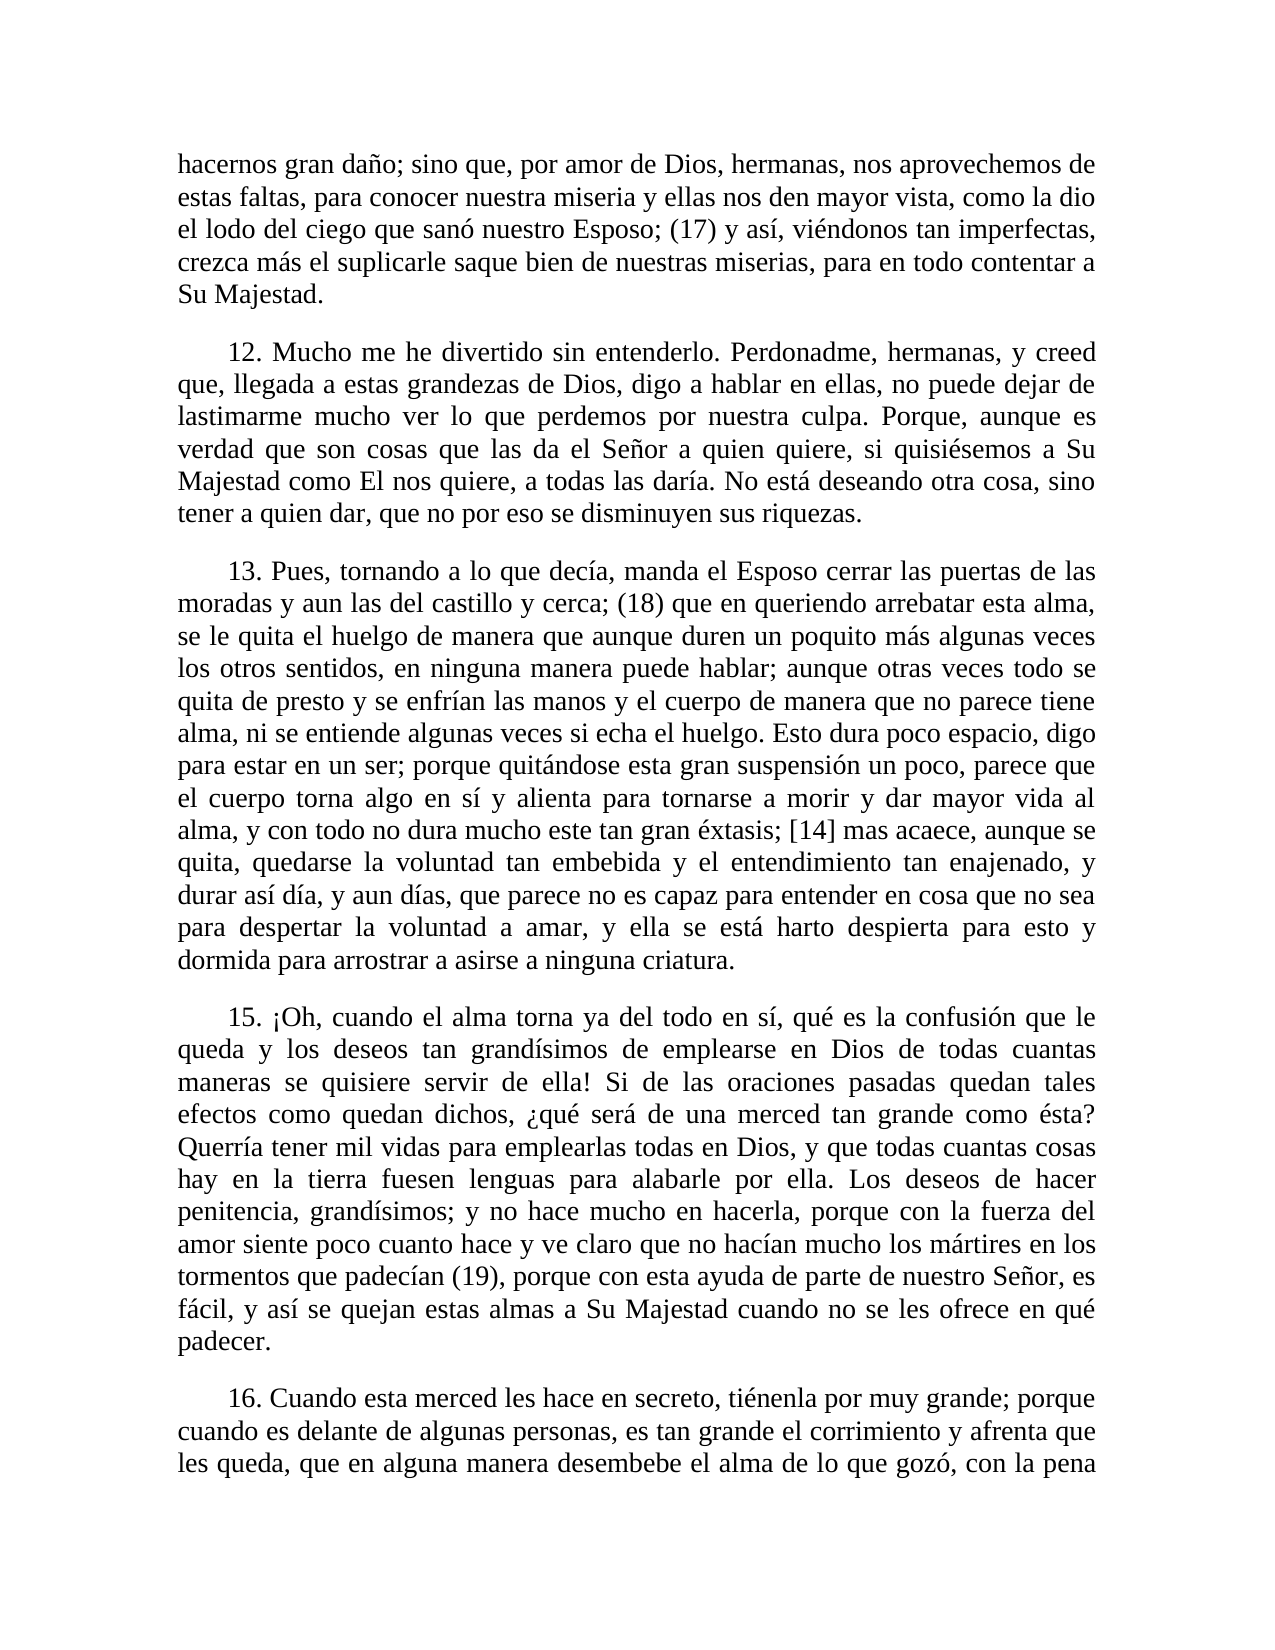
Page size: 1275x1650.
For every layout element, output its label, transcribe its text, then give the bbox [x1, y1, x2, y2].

text 13. Pues, tornando a lo que decía, manda el Esposo cerrar las puertas de las moradas y aun las del castillo y cerca; (18) que en queriendo arrebatar esta alma, se le quita el huelgo de manera que aunque duren un poquito más algunas veces los otros sentidos, en ninguna manera puede hablar; aunque otras veces todo se quita de presto y se enfrían las manos y el cuerpo de manera que no parece tiene alma, ni se entiende algunas veces si echa el huelgo. Esto dura poco espacio, digo para estar en un ser; porque quitándose esta gran suspensión un poco, parece que el cuerpo torna algo en sí y alienta para tornarse a morir y dar mayor vida al alma, y con todo no dura mucho este tan gran éxtasis; [14] mas acaece, aunque se quita, quedarse la voluntad tan embebida y el entendimiento tan enajenado, y durar así día, y aun días, que parece no es capaz para entender en cosa que no sea para despertar la voluntad a amar, y ella se está harto despierta para esto y dormida para arrostrar a asirse a ninguna criatura. [177, 554, 1098, 975]
text 12. Mucho me he divertido sin entenderlo. Perdonadme, hermanas, y creed que, llegada a estas grandezas de Dios, digo a hablar en ellas, no puede dejar de lastimarme mucho ver lo que perdemos por nuestra culpa. Porque, aunque es verdad que son cosas que las da el Señor a quien quiere, si quisiésemos a Su Majestad como El nos quiere, a todas las daría. No está deseando otra cosa, sino tener a quien dar, que no por eso se disminuyen sus riquezas. [177, 334, 1098, 529]
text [177, 148, 1098, 309]
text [177, 1381, 1098, 1479]
text 15. ¡Oh, cuando el alma torna ya del todo en sí, qué es la confusión que le queda y los deseos tan grandísimos de emplearse en Dios de todas cuantas maneras se quisiere servir de ella! Si de las oraciones pasadas quedan tales efectos como quedan dichos, ¿qué será de una merced tan grande como ésta? Querría tener mil vidas para emplearlas todas en Dios, y que todas cuantas cosas hay en la tierra fuesen lenguas para alabarle por ella. Los deseos de hacer penitencia, grandísimos; y no hace mucho en hacerla, porque con la fuerza del amor siente poco cuanto hace y ve claro que no hacían mucho los mártires en los tormentos que padecían (19), porque con esta ayuda de parte de nuestro Señor, es fácil, y así se quejan estas almas a Su Majestad cuando no se les ofrece en qué padecer. [177, 1000, 1098, 1356]
